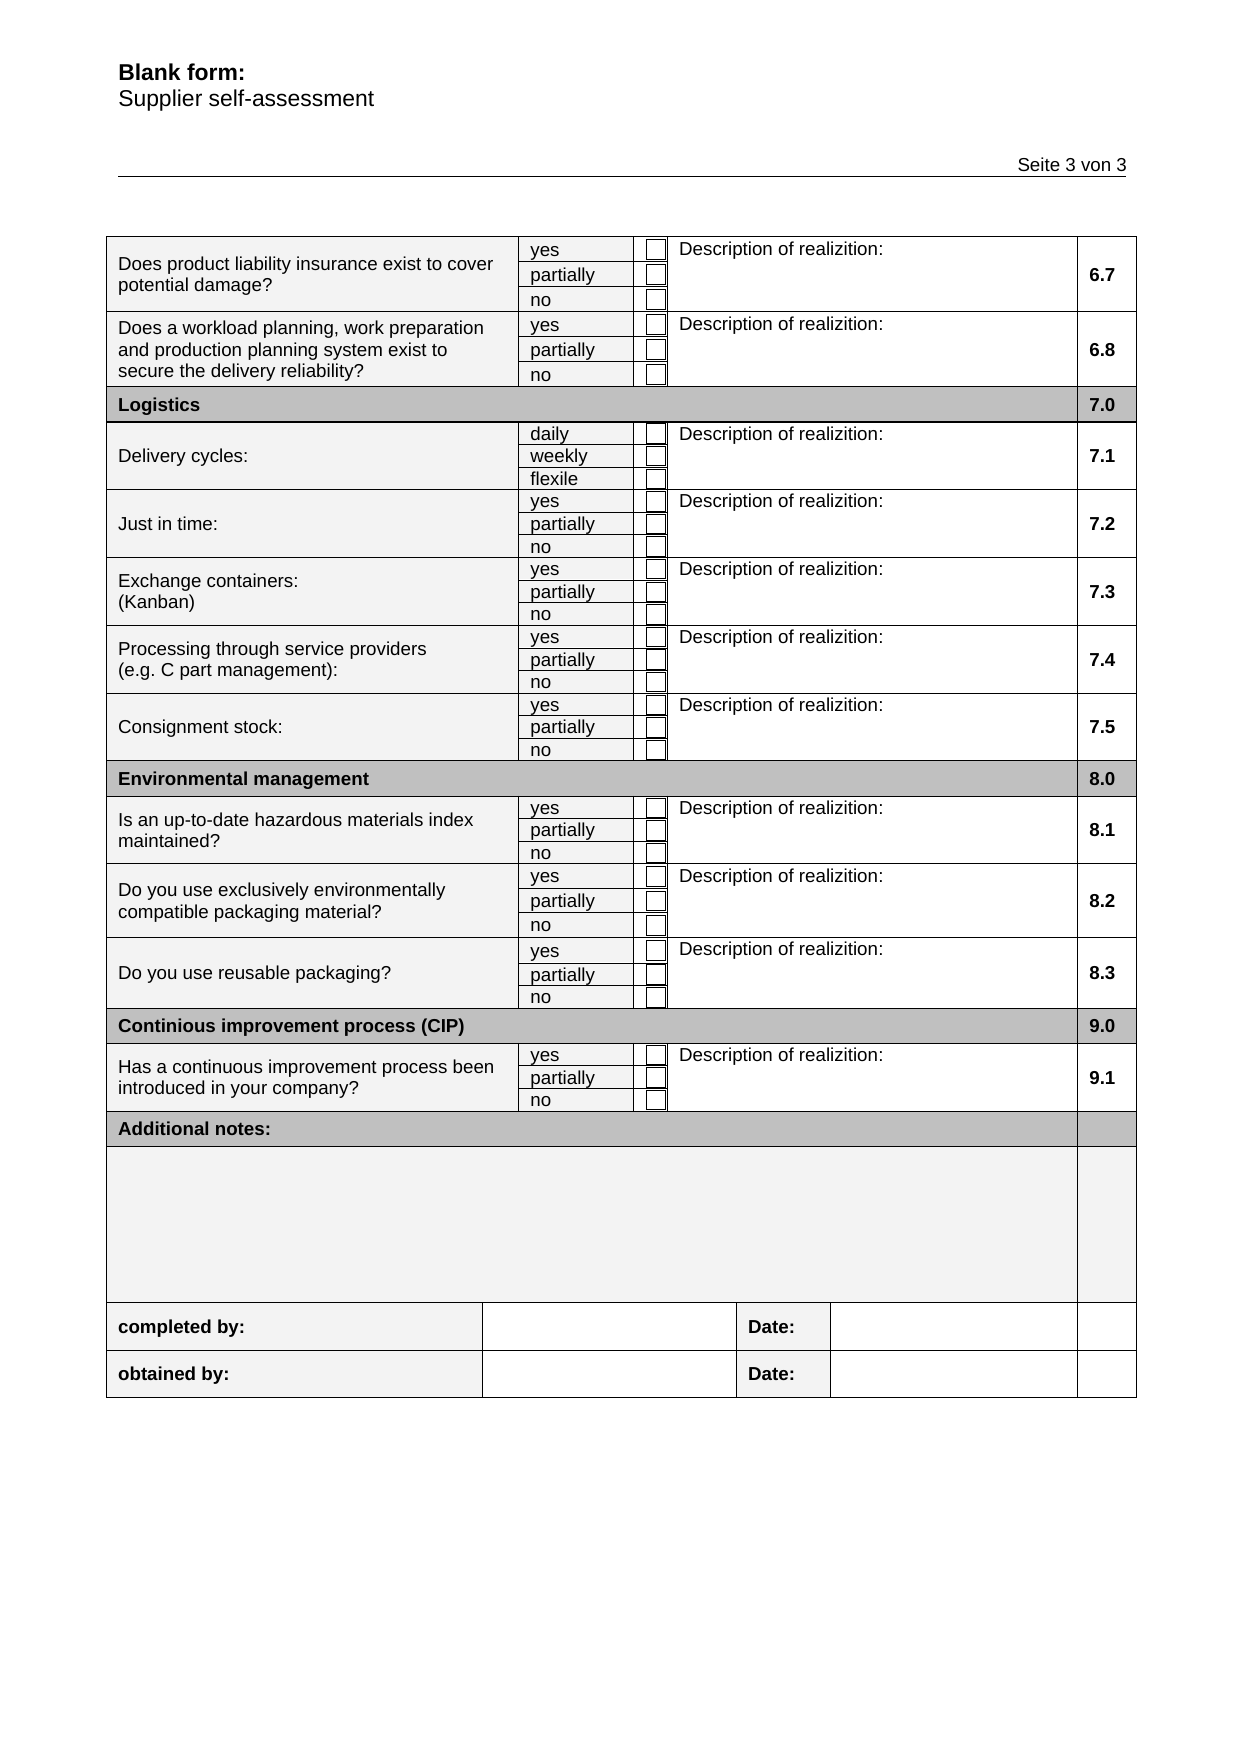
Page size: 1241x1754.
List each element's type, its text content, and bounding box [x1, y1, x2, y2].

table_cell [634, 986, 667, 1008]
table_cell [634, 1066, 667, 1088]
table_cell [634, 558, 667, 579]
table_cell [634, 649, 646, 670]
table_cell 6.8 [1078, 312, 1136, 386]
table_cell [634, 337, 667, 361]
table_cell [634, 694, 667, 715]
table_cell 8.2 [1078, 864, 1136, 937]
table_cell [634, 716, 667, 738]
table_cell [634, 797, 667, 818]
table_cell Environmental management [107, 761, 1077, 796]
table_cell [634, 671, 667, 693]
table_cell no [519, 671, 633, 693]
table_cell 7.4 [1078, 626, 1136, 693]
table_cell weekly [519, 445, 633, 467]
table_cell [634, 819, 667, 841]
table_cell [634, 262, 667, 286]
table_cell [483, 1303, 736, 1350]
table_cell [634, 581, 667, 602]
table_cell daily [519, 423, 633, 444]
table_cell [634, 842, 667, 863]
table_cell 8.3 [1078, 938, 1136, 1008]
table_cell [634, 864, 667, 888]
table_cell [634, 287, 667, 311]
table_cell no [519, 287, 633, 311]
table_cell [634, 603, 667, 625]
table_cell no [519, 986, 633, 1008]
table_cell [831, 1303, 1077, 1350]
table_cell yes [519, 558, 633, 579]
table_cell yes [519, 938, 633, 962]
table_header Does product liability insurance exist to cover potential damage? [107, 237, 518, 311]
table_cell [634, 913, 667, 937]
table_cell partially [519, 889, 633, 912]
table_cell 9.0 [1078, 1009, 1136, 1043]
table_cell partially [519, 513, 633, 534]
table_cell [1078, 1112, 1136, 1146]
table_cell [1078, 1303, 1136, 1350]
table_cell 8.0 [1078, 761, 1136, 796]
table_cell 7.2 [1078, 490, 1136, 557]
table_cell Exchange containers: (Kanban) [107, 558, 518, 625]
table_cell no [519, 739, 633, 760]
table_cell [647, 650, 665, 669]
table_cell [634, 889, 667, 912]
table_cell no [519, 913, 633, 937]
table_cell [483, 1351, 736, 1397]
table_cell 9.1 [1078, 1044, 1136, 1111]
table_cell [1078, 1351, 1136, 1397]
table_cell [1078, 1147, 1136, 1302]
table_cell Consignment stock: [107, 694, 518, 760]
table_cell partially [519, 716, 633, 738]
table_cell [634, 964, 646, 985]
table_cell Logistics [107, 387, 1077, 421]
table_cell Do you use exclusively environmentally compatible packaging material? [107, 864, 518, 937]
table_cell [647, 965, 665, 984]
table_cell [634, 938, 667, 962]
table_cell Description of realizition: [668, 938, 1077, 1008]
table_cell yes [519, 626, 633, 647]
table_cell yes [519, 1044, 633, 1065]
table_cell partially [519, 964, 633, 985]
table_header [634, 237, 667, 261]
table_cell completed by: [107, 1303, 482, 1350]
table_cell Description of realizition: [668, 626, 1077, 693]
table_cell [634, 1089, 667, 1111]
table_cell [634, 423, 646, 444]
table_cell yes [519, 312, 633, 336]
table_cell Does a workload planning, work preparation and production planning system exist to secure the delivery reliability? [107, 312, 518, 386]
table_cell no [519, 603, 633, 625]
table_header 6.7 [1078, 237, 1136, 311]
table_cell Processing through service providers (e.g. C part management): [107, 626, 518, 693]
table_cell [634, 1044, 667, 1065]
table_cell [831, 1351, 1077, 1397]
table_cell Description of realizition: [668, 1044, 1077, 1111]
table_cell [634, 626, 667, 647]
table_cell 7.0 [1078, 387, 1136, 421]
table_cell [634, 535, 667, 557]
table_cell partially [519, 649, 633, 670]
table_cell partially [519, 1066, 633, 1088]
table_cell [634, 468, 667, 489]
table_cell partially [519, 819, 633, 841]
table_header Description of realizition: [668, 237, 1077, 311]
table_cell 7.5 [1078, 694, 1136, 760]
table_cell Description of realizition: [668, 423, 1077, 489]
table_cell Description of realizition: [668, 312, 1077, 386]
table_cell Description of realizition: [668, 490, 1077, 557]
table_cell [634, 490, 667, 512]
table_cell Is an up-to-date hazardous materials index maintained? [107, 797, 518, 863]
table_cell no [519, 362, 633, 386]
table_cell Description of realizition: [668, 558, 1077, 625]
table_cell 7.3 [1078, 558, 1136, 625]
table_cell flexile [519, 468, 633, 489]
table_cell Date: [737, 1351, 830, 1397]
table_cell [634, 312, 667, 336]
table_cell Continious improvement process (CIP) [107, 1009, 1077, 1043]
table_cell Description of realizition: [668, 694, 1077, 760]
table_cell obtained by: [107, 1351, 482, 1397]
table_cell [107, 1147, 1077, 1302]
table_cell yes [519, 490, 633, 512]
table_cell partially [519, 337, 633, 361]
table_cell Description of realizition: [668, 797, 1077, 863]
table_cell [634, 445, 667, 467]
table_cell yes [519, 864, 633, 888]
table_cell partially [519, 581, 633, 602]
table_cell yes [519, 797, 633, 818]
table_cell 8.1 [1078, 797, 1136, 863]
table_cell no [519, 535, 633, 557]
table_cell [634, 739, 667, 760]
table_cell [634, 362, 667, 386]
table_cell [647, 424, 665, 443]
table_header yes [519, 237, 633, 261]
table_cell Description of realizition: [668, 864, 1077, 937]
table_cell no [519, 842, 633, 863]
table_cell Additional notes: [107, 1112, 1077, 1146]
table_cell Delivery cycles: [107, 423, 518, 489]
table_cell Has a continuous improvement process been introduced in your company? [107, 1044, 518, 1111]
table_cell partially [519, 262, 633, 286]
table_cell Do you use reusable packaging? [107, 938, 518, 1008]
table_cell Date: [737, 1303, 830, 1350]
table_cell no [519, 1089, 633, 1111]
table_cell [634, 513, 667, 534]
table_cell 7.1 [1078, 423, 1136, 489]
table_cell yes [519, 694, 633, 715]
table_cell Just in time: [107, 490, 518, 557]
